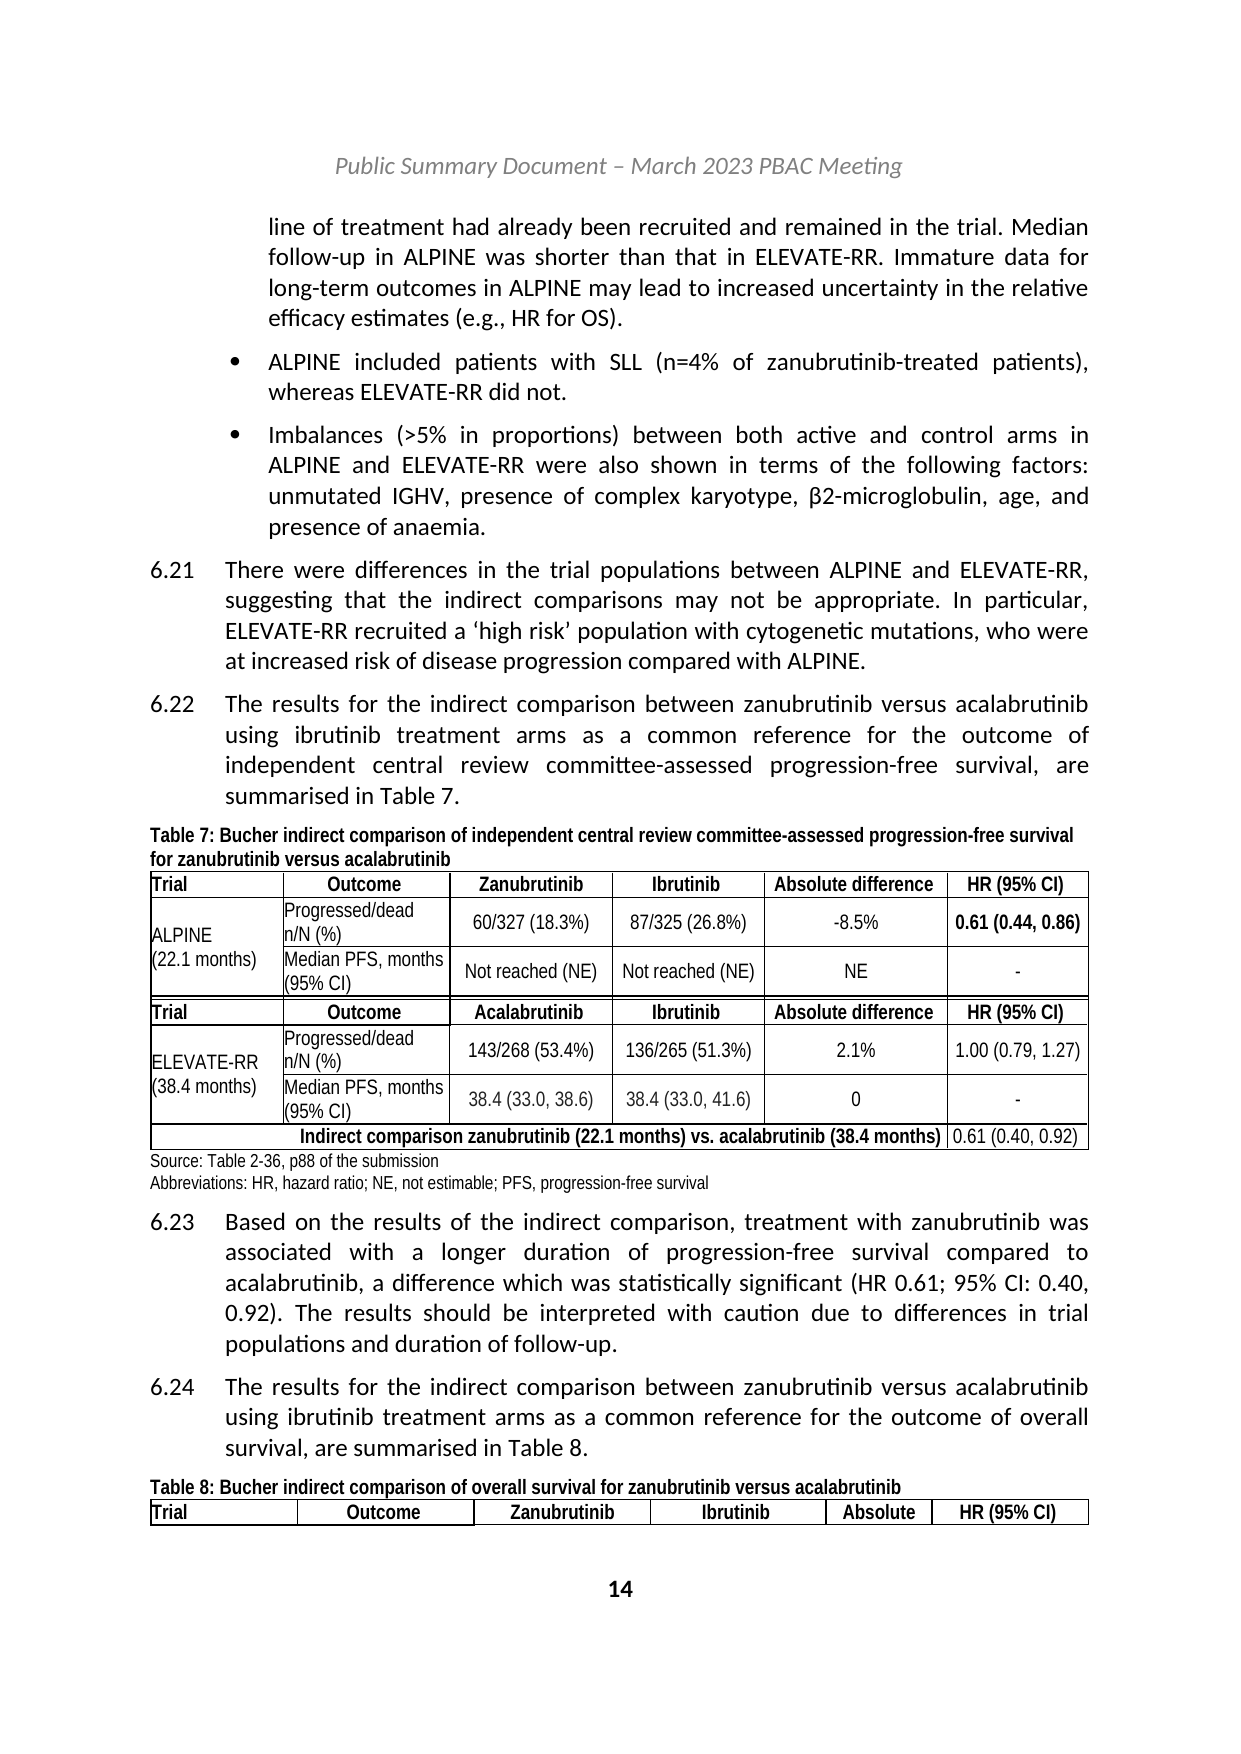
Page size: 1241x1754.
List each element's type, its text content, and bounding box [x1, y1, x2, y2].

table_cell - [948, 947, 1088, 995]
table_cell Ibrutinib [613, 1000, 764, 1024]
table_cell Absolute difference [765, 1000, 947, 1024]
text The results for the indirect comparison between zanubrutinib versus acalabrutinib using ibrutinib treatment arms as a common reference for the outcome of overall survival, are summarised in Table 8. [150, 1371, 1090, 1462]
table_cell 1.00 (0.79, 1.27) [948, 1024, 1088, 1073]
text Source: Table 2-36, p88 of the submission [150, 1150, 1090, 1172]
table_cell Progressed/dead n/N (%) [284, 898, 449, 946]
table_header Ibrutinib [651, 1500, 825, 1524]
table_cell 38.4 (33.0, 38.6) [450, 1075, 612, 1123]
table_header Trial [152, 872, 283, 896]
table_header Outcome [298, 1500, 473, 1524]
table_cell 136/265 (51.3%) [613, 1025, 764, 1073]
table_cell Progressed/dead n/N (%) [284, 1026, 449, 1073]
text The results for the indirect comparison between zanubrutinib versus acalabrutinib using ibrutinib treatment arms as a common reference for the outcome of independent central review committee-assessed progression-free survival, are summarised in Table 7. [150, 688, 1090, 810]
table_header Trial [152, 1500, 297, 1524]
table_cell 60/327 (18.3%) [451, 898, 612, 946]
table_cell Median PFS, months (95% CI) [284, 947, 449, 995]
table_header HR (95% CI) [948, 872, 1088, 896]
table_header HR (95% CI) [933, 1500, 1088, 1524]
table_cell 143/268 (53.4%) [450, 1025, 612, 1073]
table_cell 2.1% [765, 1025, 947, 1073]
table_cell ELEVATE-RR (38.4 months) [152, 1026, 283, 1123]
text Abbreviations: HR, hazard ratio; NE, not estimable; PFS, progression-free survival [150, 1172, 1090, 1193]
table_cell HR (95% CI) [948, 1000, 1088, 1024]
table_header Absolute difference [827, 1500, 931, 1524]
table_header Zanubrutinib [451, 872, 612, 896]
text Based on the results of the indirect comparison, treatment with zanubrutinib was associated with a longer duration of progression-free survival compared to acalabrutinib, a difference which was statistically significant (HR 0.61; 95% CI: 0.40, 0.92). The results should be interpreted with caution due to differences in trial populations and duration of follow-up. [150, 1206, 1090, 1358]
table_cell Median PFS, months (95% CI) [284, 1075, 449, 1123]
table_cell Not reached (NE) [451, 947, 612, 995]
list Imbalances (>5% in proportions) between both active and control arms in ALPINE and ELEVATE-RR were also shown in terms of the following factors: unmutated IGHV, presence of complex karyotype, β2-microglobulin, age, and presence of anaemia. [231, 419, 1090, 541]
table_header Outcome [284, 872, 450, 896]
table_cell 87/325 (26.8%) [613, 898, 764, 946]
table_cell 38.4 (33.0, 41.6) [613, 1075, 764, 1123]
table_cell Outcome [284, 1000, 449, 1024]
table_header Ibrutinib [613, 872, 764, 896]
table_cell Indirect comparison zanubrutinib (22.1 months) vs. acalabrutinib (38.4 months) [152, 1125, 947, 1148]
table_cell -8.5% [765, 898, 947, 946]
table_cell 0 [765, 1075, 947, 1123]
text There were differences in the trial populations between ALPINE and ELEVATE-RR, suggesting that the indirect comparisons may not be appropriate. In particular, ELEVATE-RR recruited a ‘high risk’ population with cytogenetic mutations, who were at increased risk of disease progression compared with ALPINE. [150, 554, 1090, 676]
table_cell Trial [152, 1000, 283, 1024]
list ALPINE included patients with SLL (n=4% of zanubrutinib-treated patients), whereas ELEVATE-RR did not. [231, 346, 1090, 407]
table_cell NE [765, 947, 947, 995]
table_header Zanubrutinib [475, 1500, 650, 1524]
table_cell 0.61 (0.44, 0.86) [948, 898, 1088, 946]
table_cell Not reached (NE) [613, 947, 764, 995]
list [231, 211, 1090, 333]
table_cell - [948, 1074, 1088, 1123]
table_cell 0.61 (0.40, 0.92) [948, 1123, 1088, 1148]
table_cell ALPINE (22.1 months) [152, 898, 283, 995]
text Table 7: Bucher indirect comparison of independent central review committee-assessed progression-free survival for zanubrutinib versus acalabrutinib [150, 823, 1090, 871]
text Table 8: Bucher indirect comparison of overall survival for zanubrutinib versus acalabrutinib [150, 1475, 1090, 1499]
table_cell Acalabrutinib [451, 1000, 612, 1024]
table_header Absolute difference [765, 872, 947, 896]
